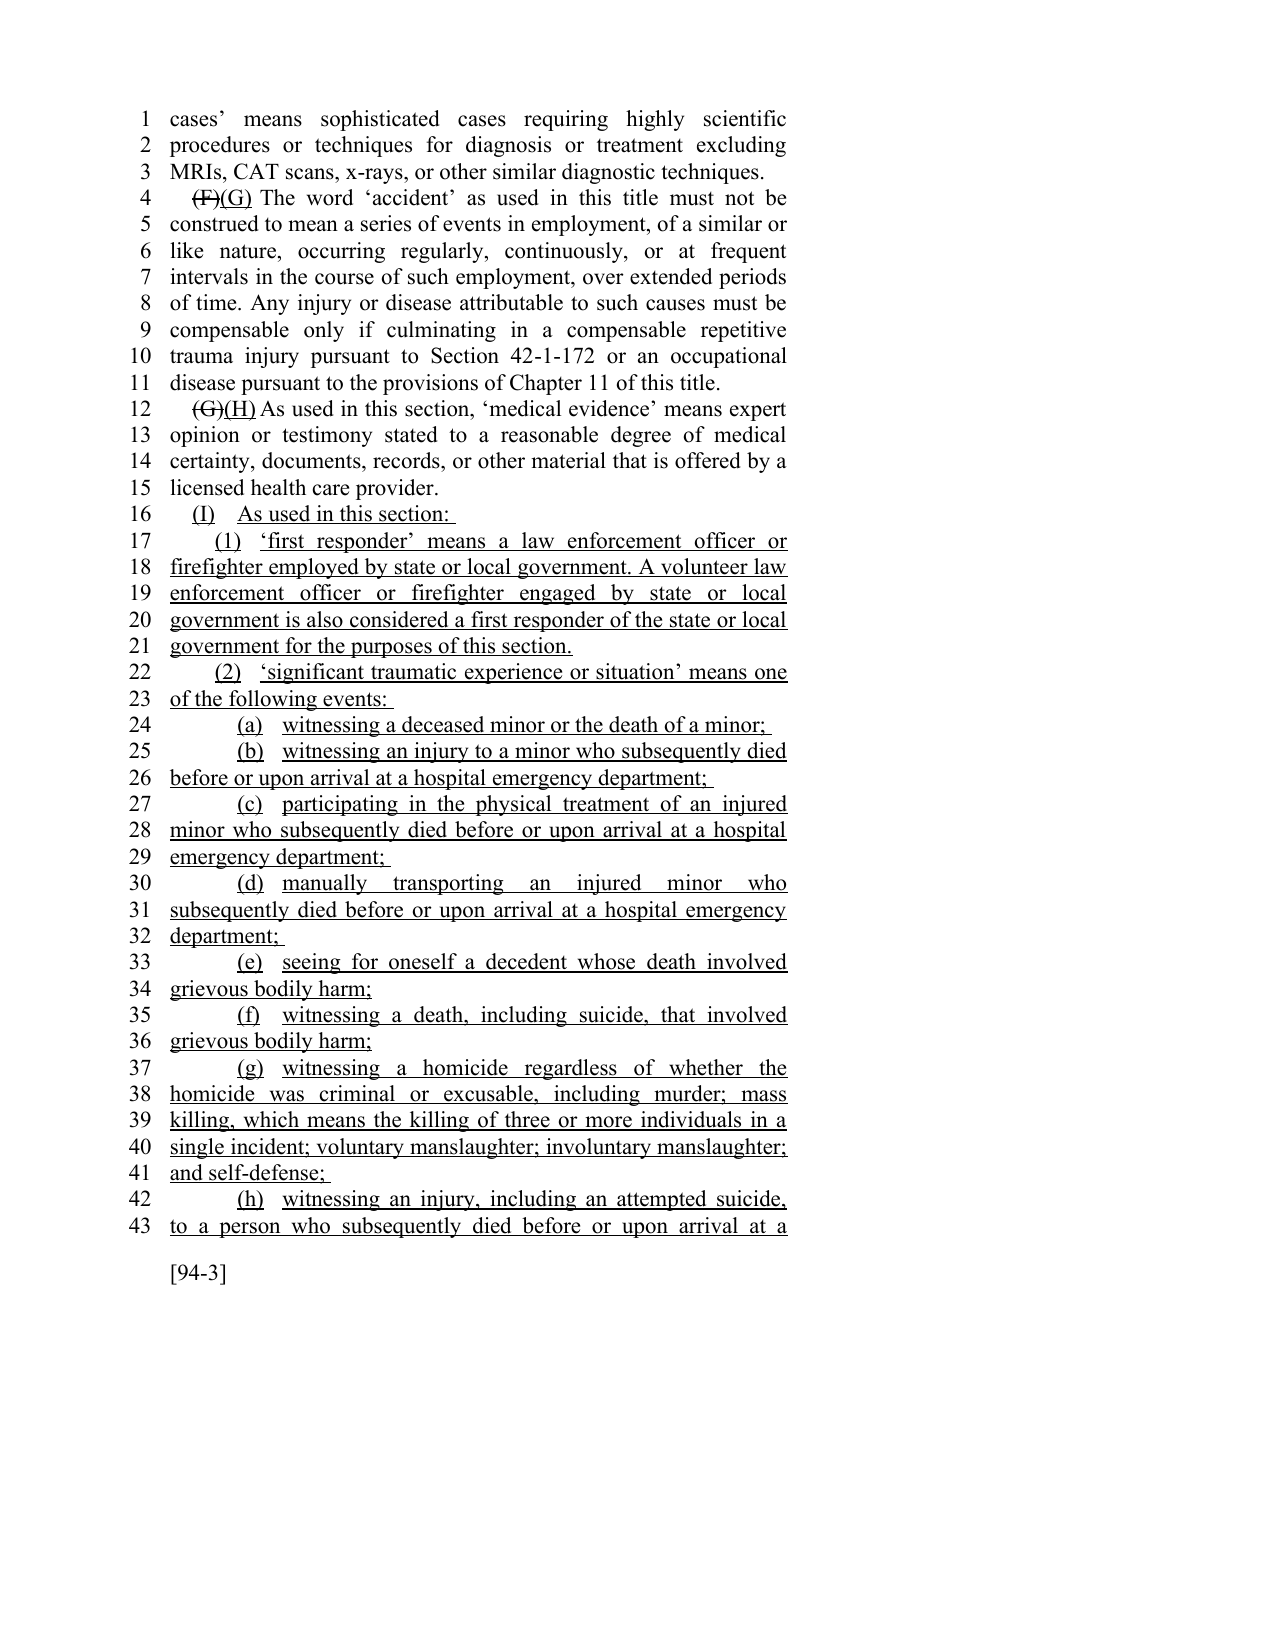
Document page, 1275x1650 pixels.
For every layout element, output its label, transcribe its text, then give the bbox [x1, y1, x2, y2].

text (d) manually transporting an injured minor who subsequently died before or upon arrival at a hospital emergency department; [169, 920, 787, 948]
text (d) manually transporting an injured minor who subsequently died before or upon arrival at a hospital emergency department; [169, 869, 787, 919]
text (f) witnessing a death, including suicide, that involved grievous bodily harm; [169, 1001, 787, 1054]
text (g) witnessing a homicide regardless of whether the homicide was criminal or excusable, including murder; mass killing, which means the killing of three or more individuals in a single incident; voluntary manslaughter; involuntary manslaughter; and self-defense; [169, 1054, 787, 1103]
text (g) witnessing a homicide regardless of whether the homicide was criminal or excusable, including murder; mass killing, which means the killing of three or more individuals in a single incident; voluntary manslaughter; involuntary manslaughter; and self-defense; [169, 1157, 787, 1186]
text (1) ‘first responder’ means a law enforcement officer or firefighter employed by state or local government. A volunteer law enforcement officer or firefighter engaged by state or local government is also considered a first responder of the state or local government for the purposes of this section. [169, 527, 787, 576]
text (G)(H) As used in this section, ‘medical evidence’ means expert opinion or testimony stated to a reasonable degree of medical certainty, documents, records, or other material that is offered by a licensed health care provider. [169, 395, 787, 500]
text (g) witnessing a homicide regardless of whether the homicide was criminal or excusable, including murder; mass killing, which means the killing of three or more individuals in a single incident; voluntary manslaughter; involuntary manslaughter; and self-defense; [169, 1130, 787, 1156]
text (c) participating in the physical treatment of an injured minor who subsequently died before or upon arrival at a hospital emergency department; [169, 790, 787, 839]
text (2) ‘significant traumatic experience or situation’ means one of the following events: [169, 658, 787, 711]
text (a) witnessing a deceased minor or the death of a minor; [169, 711, 787, 737]
text (F)(G) The word ‘accident’ as used in this title must not be construed to mean a series of events in employment, of a similar or like nature, occurring regularly, continuously, or at frequent intervals in the course of such employment, over extended periods of time. Any injury or disease attributable to such causes must be compensable only if culminating in a compensable repetitive trauma injury pursuant to Section 42-1-172 or an occupational disease pursuant to the provisions of Chapter 11 of this title. [169, 184, 787, 395]
text (b) witnessing an injury to a minor who subsequently died before or upon arrival at a hospital emergency department; [169, 737, 787, 790]
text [169, 1186, 787, 1235]
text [169, 105, 787, 184]
text (c) participating in the physical treatment of an injured minor who subsequently died before or upon arrival at a hospital emergency department; [169, 840, 787, 869]
text (I) As used in this section: [169, 500, 787, 527]
text (e) seeing for oneself a decedent whose death involved grievous bodily harm; [169, 948, 787, 1001]
